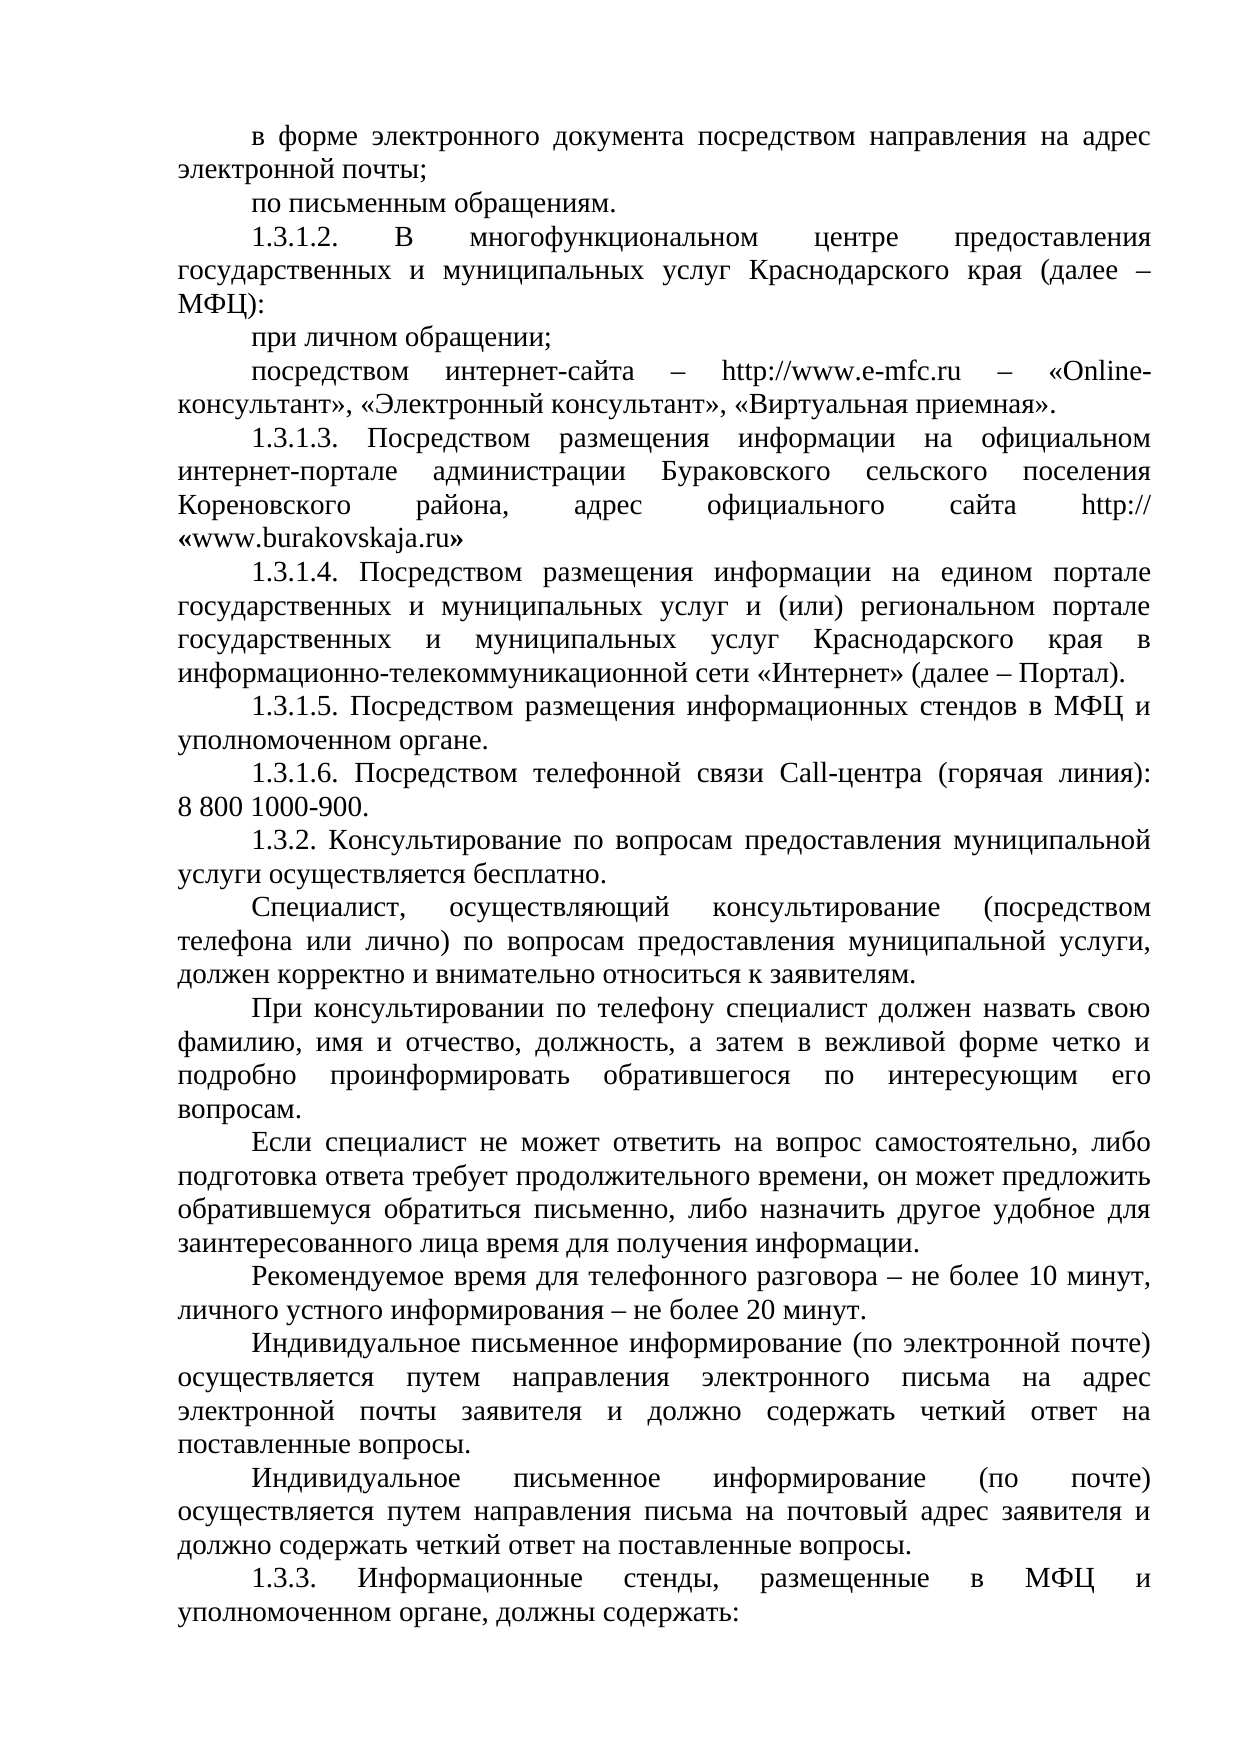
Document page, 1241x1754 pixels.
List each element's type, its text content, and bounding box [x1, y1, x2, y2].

text Индивидуальное письменное информирование (по электронной почте) осуществляется путем направления электронного письма на адрес электронной почты заявителя и должно содержать четкий ответ на поставленные вопросы. [177, 1326, 1152, 1460]
text Индивидуальное письменное информирование (по почте) осуществляется путем направления письма на почтовый адрес заявителя и должно содержать четкий ответ на поставленные вопросы. [177, 1460, 1152, 1560]
text 1.3.1.4. Посредством размещения информации на едином портале государственных и муниципальных услуг и (или) региональном портале государственных и муниципальных услуг Краснодарского края в информационно-телекоммуникационной сети «Интернет» (далее – Портал). [177, 554, 1152, 688]
text по письменным обращениям. [177, 185, 1152, 219]
text в форме электронного документа посредством направления на адрес электронной почты; [177, 118, 1152, 185]
text 1.3.1.3. Посредством размещения информации на официальном интернет-портале администрации Бураковского сельского поселения Кореновского района, адрес официального сайта http:// «www.burakovskaja.ru» [177, 420, 1152, 554]
text 1.3.2. Консультирование по вопросам предоставления муниципальной услуги осуществляется бесплатно. [177, 822, 1152, 889]
text 1.3.1.6. Посредством телефонной связи Call-центра (горячая линия): 8 800 1000-900. [177, 755, 1152, 822]
text Рекомендуемое время для телефонного разговора – не более 10 минут, личного устного информирования – не более 20 минут. [177, 1258, 1152, 1326]
text 1.3.1.5. Посредством размещения информационных стендов в МФЦ и уполномоченном органе. [177, 688, 1152, 755]
text при личном обращении; [177, 319, 1152, 353]
text 1.3.1.2. В многофункциональном центре предоставления государственных и муниципальных услуг Краснодарского края (далее –МФЦ): [177, 219, 1152, 319]
text Специалист, осуществляющий консультирование (посредством телефона или лично) по вопросам предоставления муниципальной услуги, должен корректно и внимательно относиться к заявителям. [177, 889, 1152, 990]
text При консультировании по телефону специалист должен назвать свою фамилию, имя и отчество, должность, а затем в вежливой форме четко и подробно проинформировать обратившегося по интересующим его вопросам. [177, 990, 1152, 1124]
text посредством интернет-сайта – http://www.e-mfc.ru – «Online-консультант», «Электронный консультант», «Виртуальная приемная». [177, 353, 1152, 420]
text 1.3.3. Информационные стенды, размещенные в МФЦ и уполномоченном органе, должны содержать: [177, 1560, 1152, 1627]
text Если специалист не может ответить на вопрос самостоятельно, либо подготовка ответа требует продолжительного времени, он может предложить обратившемуся обратиться письменно, либо назначить другое удобное для заинтересованного лица время для получения информации. [177, 1124, 1152, 1258]
